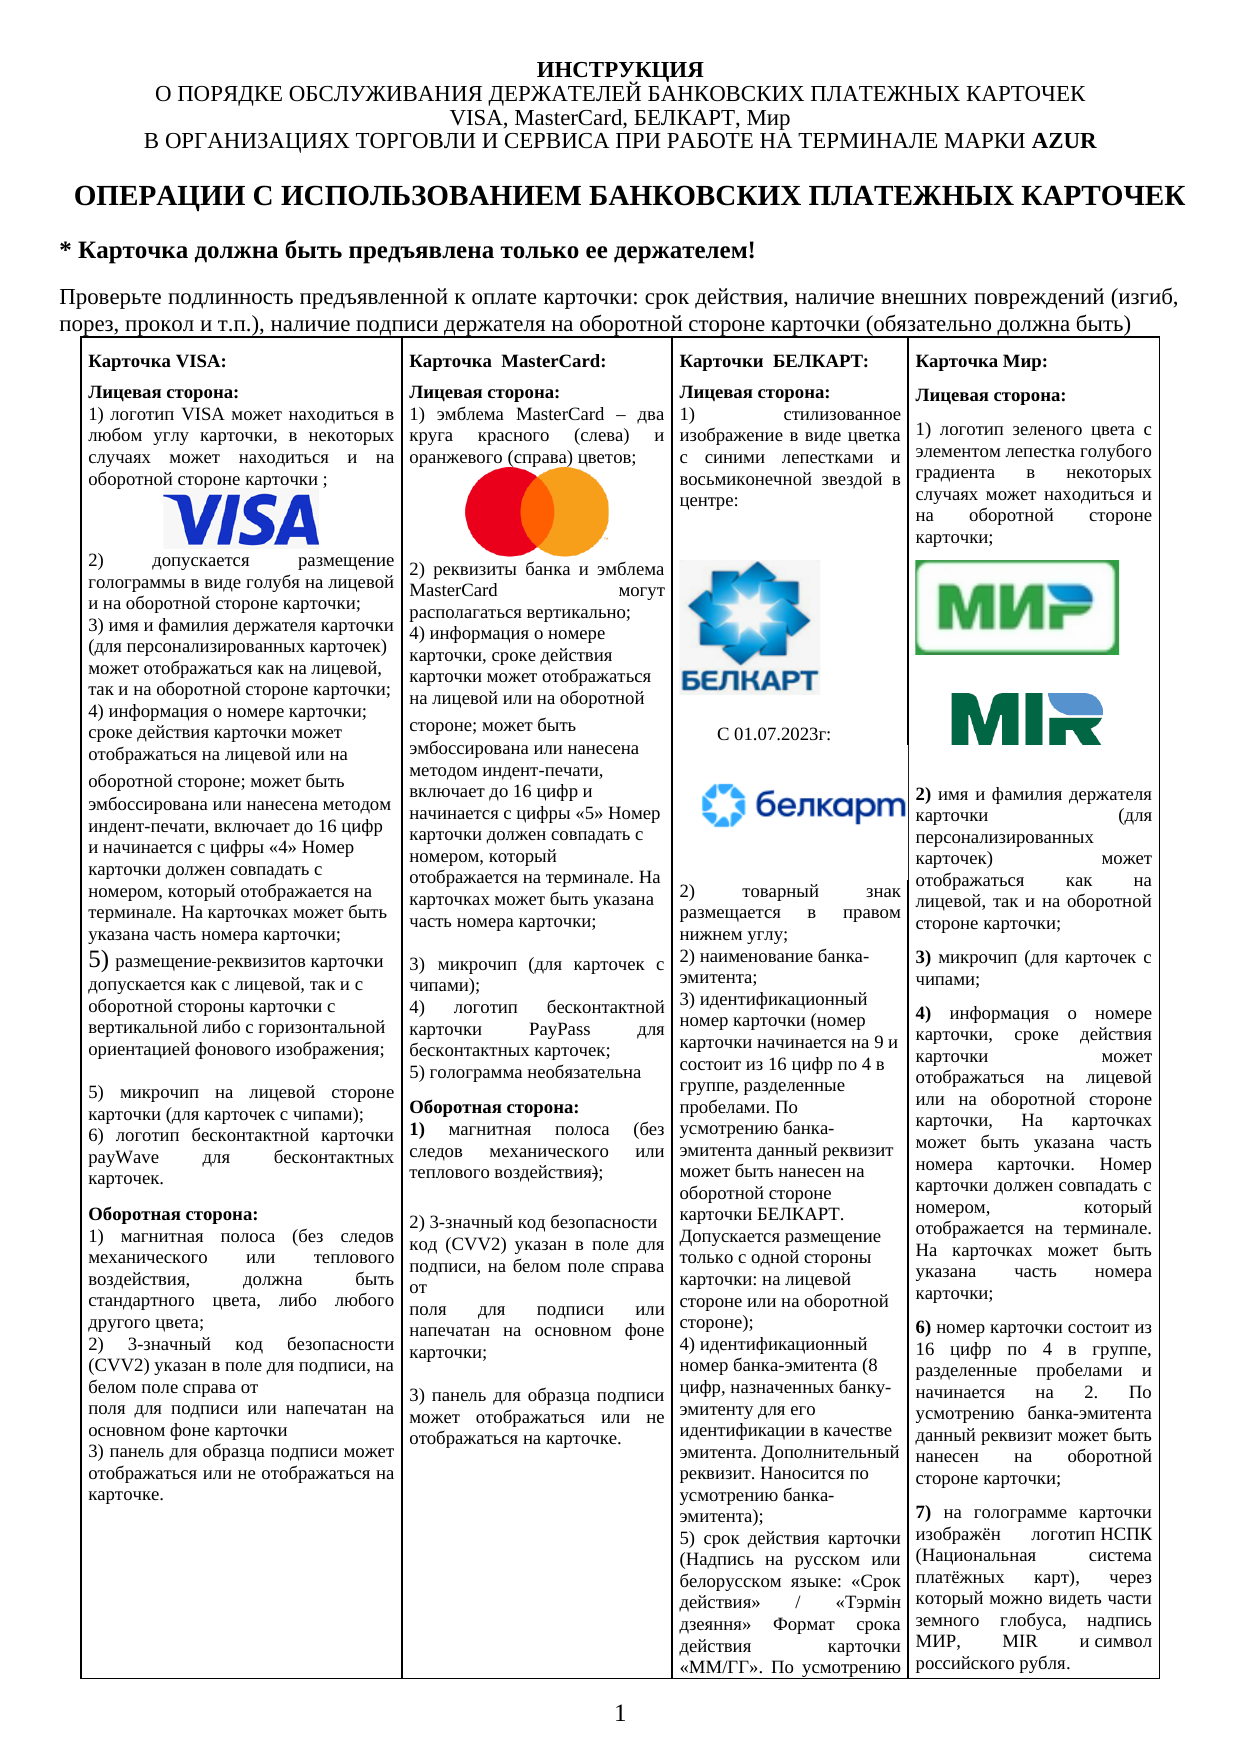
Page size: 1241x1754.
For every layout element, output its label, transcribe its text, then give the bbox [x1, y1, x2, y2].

subtitle Операции с использованием банковских ПЛАТЕЖНЫХ карточек [59, 178, 1200, 211]
picture [163, 488, 320, 549]
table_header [82, 338, 401, 1678]
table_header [673, 338, 907, 1678]
text * Карточка должна быть предъявлена только ее держателем! [59, 235, 1196, 264]
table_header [403, 338, 671, 1678]
picture [679, 560, 821, 695]
picture [679, 745, 909, 880]
subtitle VISA, MasterCard, БЕЛКАРТ, Мир [59, 106, 1181, 130]
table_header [909, 338, 1159, 1678]
subtitle О ПОРЯДКЕ ОБСЛУЖИВАНИЯ ДЕРЖАТЕЛЕЙ БАНКОВСКИХ ПЛАТЕЖНЫХ КАРТОЧЕК [59, 83, 1181, 106]
picture [915, 560, 1120, 655]
text Проверьте подлинность предъявленной к оплате карточки: срок действия, наличие внешних повреждений (изгиб, порез, прокол и т.п.), наличие подписи держателя на оборотной стороне карточки (обязательно должна быть) [59, 283, 1181, 336]
picture [915, 667, 1115, 770]
subtitle ИНСТРУКЦИЯ [59, 59, 1181, 83]
subtitle В Организациях ТОРГОВЛИ И СЕРВИСА ПРИ РАБОТЕ НА ТЕРМИНАЛЕ МАРКИ AZUR [59, 130, 1181, 154]
picture [465, 467, 609, 558]
